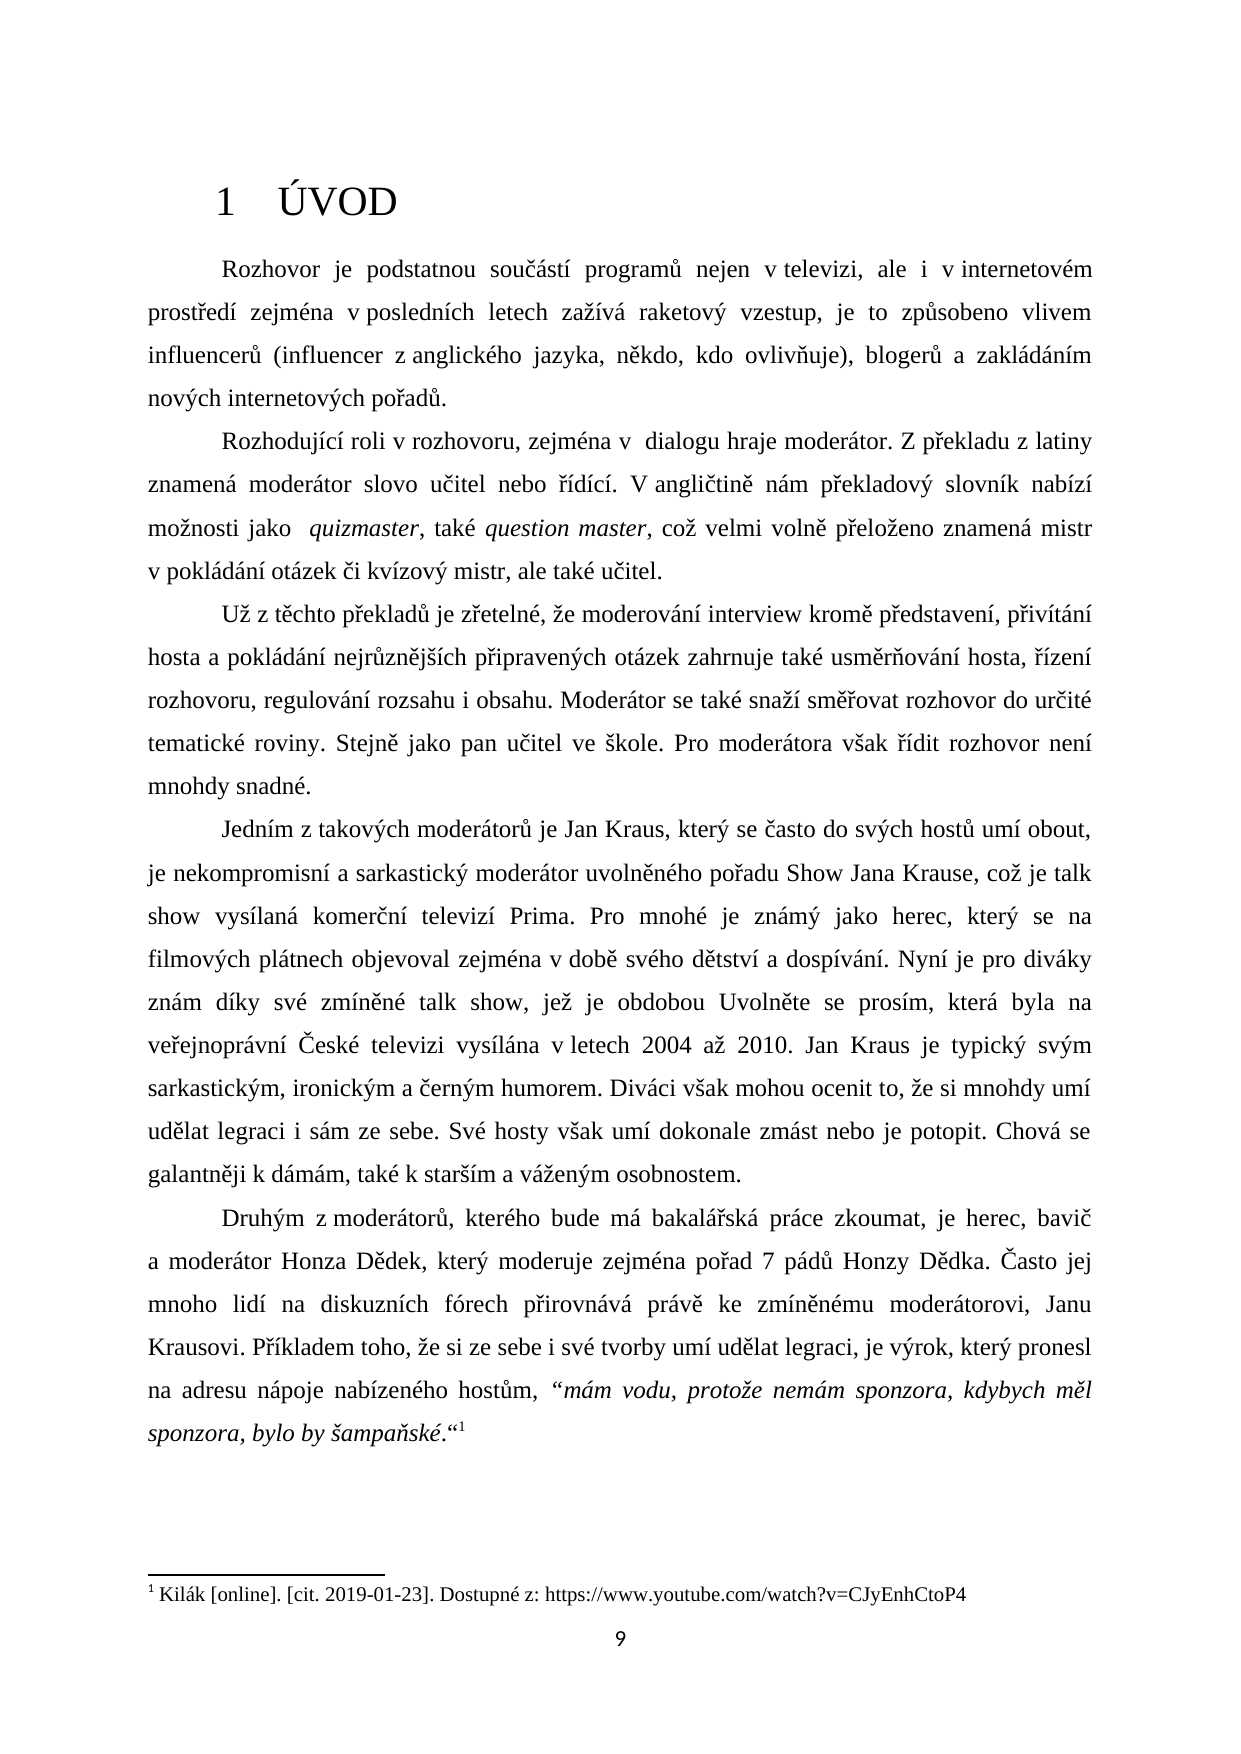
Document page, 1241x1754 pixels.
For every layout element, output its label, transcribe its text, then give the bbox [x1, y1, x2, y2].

text Už z těchto překladů je zřetelné, že moderování interview kromě představení, přivítání hosta a pokládání nejrůznějších připravených otázek zahrnuje také usměrňování hosta, řízení rozhovoru, regulování rozsahu i obsahu. Moderátor se také snaží směřovat rozhovor do určité tematické roviny. Stejně jako pan učitel ve škole. Pro moderátora však řídit rozhovor není mnohdy snadné. [148, 599, 1093, 800]
text Rozhodující roli v rozhovoru, zejména v dialogu hraje moderátor. Z překladu z latiny znamená moderátor slovo učitel nebo řídící. V angličtině nám překladový slovník nabízí možnosti jako quizmaster, také question master, což velmi volně přeloženo znamená mistr v pokládání otázek či kvízový mistr, ale také učitel. [148, 426, 1093, 584]
text Rozhovor je podstatnou součástí programů nejen v televizi, ale i v internetovém prostředí zejména v posledních letech zažívá raketový vzestup, je to způsobeno vlivem influencerů (influencer z anglického jazyka, někdo, kdo ovlivňuje), blogerů a zakládáním nových internetových pořadů. [148, 254, 1093, 412]
text Jedním z takových moderátorů je Jan Kraus, který se často do svých hostů umí obout, je nekompromisní a sarkastický moderátor uvolněného pořadu Show Jana Krause, což je talk show vysílaná komerční televizí Prima. Pro mnohé je známý jako herec, který se na filmových plátnech objevoval zejména v době svého dětství a dospívání. Nyní je pro diváky znám díky své zmíněné talk show, jež je obdobou Uvolněte se prosím, která byla na veřejnoprávní České televizi vysílána v letech 2004 až 2010. Jan Kraus je typický svým sarkastickým, ironickým a černým humorem. Diváci však mohou ocenit to, že si mnohdy umí udělat legraci i sám ze sebe. Své hosty však umí dokonale zmást nebo je potopit. Chová se galantněji k dámám, také k starším a váženým osobnostem. [148, 814, 1093, 1188]
subtitle 1 ÚVOD [215, 177, 1093, 225]
text Druhým z moderátorů, kterého bude má bakalářská práce zkoumat, je herec, bavič a moderátor Honza Dědek, který moderuje zejména pořad 7 pádů Honzy Dědka. Často jej mnoho lidí na diskuzních fórech přirovnává právě ke zmíněnému moderátorovi, Janu Krausovi. Příkladem toho, že si ze sebe i své tvorby umí udělat legraci, je výrok, který pronesl na adresu nápoje nabízeného hostům, “mám vodu, protože nemám sponzora, kdybych měl sponzora, bylo by šampaňské.“ [148, 1203, 1093, 1447]
